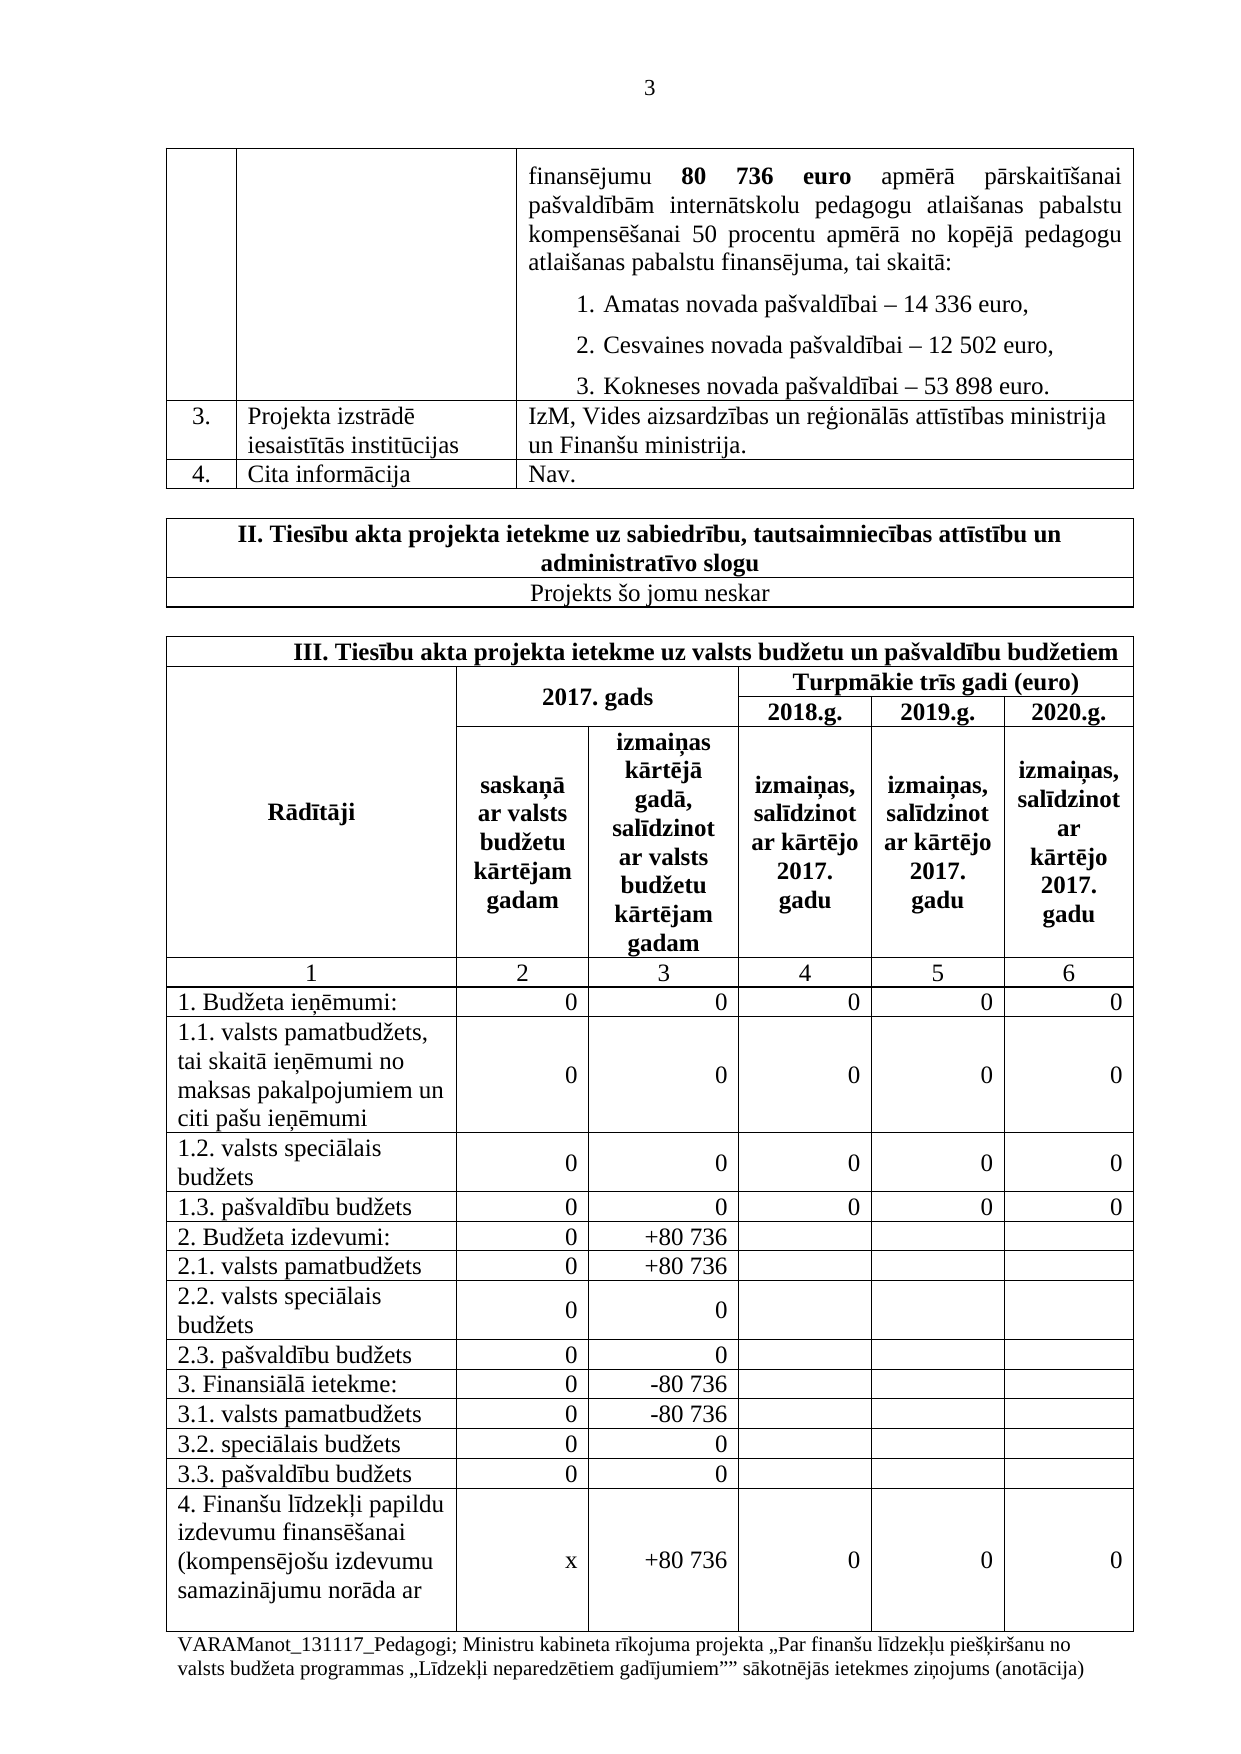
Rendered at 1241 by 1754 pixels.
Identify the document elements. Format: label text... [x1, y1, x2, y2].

table_cell [872, 1399, 1004, 1428]
table_cell 0 [1005, 1489, 1133, 1631]
table_cell 6 [1005, 958, 1133, 986]
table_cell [517, 149, 1133, 400]
table_cell [739, 1281, 871, 1339]
table_cell 2.2. valsts speciālais budžets [167, 1281, 456, 1339]
table_cell saskaņā ar valsts budžetu kārtējam gadam [457, 727, 588, 957]
table_cell 2. [167, 149, 236, 400]
table_cell 3 [589, 958, 738, 986]
table_cell 2019.g. [872, 697, 1004, 726]
table_cell [872, 1370, 1004, 1398]
table_cell 0 [872, 1133, 1004, 1191]
table_cell Cita informācija [237, 460, 516, 488]
table_cell [872, 1429, 1004, 1458]
table_cell 1 [167, 958, 456, 986]
table_cell 2. Budžeta izdevumi: [167, 1222, 456, 1250]
table_cell 0 [872, 988, 1004, 1016]
table_cell [739, 1399, 871, 1428]
table_cell [739, 1251, 871, 1280]
table_header II. Tiesību akta projekta ietekme uz sabiedrību, tautsaimniecības attīstību un administratīvo slogu [167, 519, 1133, 577]
table_cell +80 736 [589, 1251, 738, 1280]
table_cell 0 [457, 1222, 588, 1250]
table_cell 0 [589, 1429, 738, 1458]
table_cell 5 [872, 958, 1004, 986]
table_cell izmaiņas kārtējā gadā, salīdzinot ar valsts budžetu kārtējam gadam [589, 727, 738, 957]
table_header III. Tiesību akta projekta ietekme uz valsts budžetu un pašvaldību budžetiem [167, 637, 1133, 666]
table_cell 0 [457, 1399, 588, 1428]
table_cell [872, 1281, 1004, 1339]
table_cell [1005, 1340, 1133, 1368]
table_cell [237, 149, 516, 400]
table_cell 0 [739, 1133, 871, 1191]
table_cell [1005, 1222, 1133, 1250]
table_cell 3.1. valsts pamatbudžets [167, 1399, 456, 1428]
table_cell izmaiņas, salīdzinot ar kārtējo 2017. gadu [872, 727, 1004, 957]
table_cell 0 [589, 1459, 738, 1488]
table_cell 3. Finansiālā ietekme: [167, 1370, 456, 1398]
table_cell 0 [589, 1017, 738, 1132]
table_cell [872, 1222, 1004, 1250]
table_cell [872, 1340, 1004, 1368]
table_cell Projekts šo jomu neskar [167, 578, 1133, 606]
table_cell [1005, 1429, 1133, 1458]
table_cell 2.3. pašvaldību budžets [167, 1340, 456, 1368]
table_cell 0 [457, 1192, 588, 1221]
table_cell [1005, 1399, 1133, 1428]
table_cell 0 [589, 988, 738, 1016]
table_cell [739, 1340, 871, 1368]
table_cell 2017. gads [457, 667, 738, 726]
table_cell +80 736 [589, 1489, 738, 1631]
table_cell izmaiņas, salīdzinot ar kārtējo 2017. gadu [739, 727, 871, 957]
table_cell 0 [589, 1281, 738, 1339]
table_cell 0 [1005, 1192, 1133, 1221]
table_cell 3.3. pašvaldību budžets [167, 1459, 456, 1488]
table_cell 2018.g. [739, 697, 871, 726]
table_cell 2 [457, 958, 588, 986]
table_cell -80 736 [589, 1399, 738, 1428]
table_cell 0 [457, 1340, 588, 1368]
table_cell +80 736 [589, 1222, 738, 1250]
table_cell 0 [589, 1192, 738, 1221]
table_cell [739, 1459, 871, 1488]
table_cell IzM, Vides aizsardzības un reģionālās attīstības ministrija un Finanšu ministrija. [517, 401, 1133, 458]
table_cell [1005, 1370, 1133, 1398]
table_cell [1005, 1251, 1133, 1280]
table_cell 0 [739, 1489, 871, 1631]
table_cell [872, 1459, 1004, 1488]
table_cell [1005, 1281, 1133, 1339]
table_cell 0 [589, 1133, 738, 1191]
table_cell x [457, 1489, 588, 1631]
table_cell [739, 1370, 871, 1398]
table_cell 0 [457, 988, 588, 1016]
table_cell Rādītāji [167, 667, 456, 957]
table_cell 0 [872, 1489, 1004, 1631]
table_cell -80 736 [589, 1370, 738, 1398]
table_cell 2020.g. [1005, 697, 1133, 726]
table_cell 4. [167, 460, 236, 488]
table_cell 0 [457, 1133, 588, 1191]
table_cell [872, 1251, 1004, 1280]
table_cell 0 [739, 1017, 871, 1132]
table_cell 0 [739, 988, 871, 1016]
table_cell Nav. [517, 460, 1133, 488]
table_cell 1. Budžeta ieņēmumi: [167, 988, 456, 1016]
table_cell 0 [457, 1429, 588, 1458]
table_cell 0 [457, 1370, 588, 1398]
table_cell 0 [457, 1251, 588, 1280]
table_cell 0 [1005, 1133, 1133, 1191]
table_cell [739, 1429, 871, 1458]
table_cell 1.3. pašvaldību budžets [167, 1192, 456, 1221]
table_cell 0 [1005, 1017, 1133, 1132]
table_cell 0 [1005, 988, 1133, 1016]
table_cell 1.2. valsts speciālais budžets [167, 1133, 456, 1191]
table_cell 0 [739, 1192, 871, 1221]
table_cell 2.1. valsts pamatbudžets [167, 1251, 456, 1280]
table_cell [167, 1489, 456, 1631]
table_cell 0 [457, 1017, 588, 1132]
table_cell 0 [589, 1340, 738, 1368]
table_cell 0 [457, 1459, 588, 1488]
table_cell Turpmākie trīs gadi (euro) [739, 667, 1133, 696]
table_cell izmaiņas, salīdzinot ar kārtējo 2017. gadu [1005, 727, 1133, 957]
table_cell 0 [457, 1281, 588, 1339]
table_cell 4 [739, 958, 871, 986]
table_cell 0 [872, 1017, 1004, 1132]
table_cell 3.2. speciālais budžets [167, 1429, 456, 1458]
table_cell [739, 1222, 871, 1250]
table_cell [1005, 1459, 1133, 1488]
table_cell 1.1. valsts pamatbudžets, tai skaitā ieņēmumi no maksas pakalpojumiem un citi pašu ieņēmumi [167, 1017, 456, 1132]
table_cell Projekta izstrādē iesaistītās institūcijas [237, 401, 516, 458]
table_cell 0 [872, 1192, 1004, 1221]
table_cell 3. [167, 401, 236, 458]
